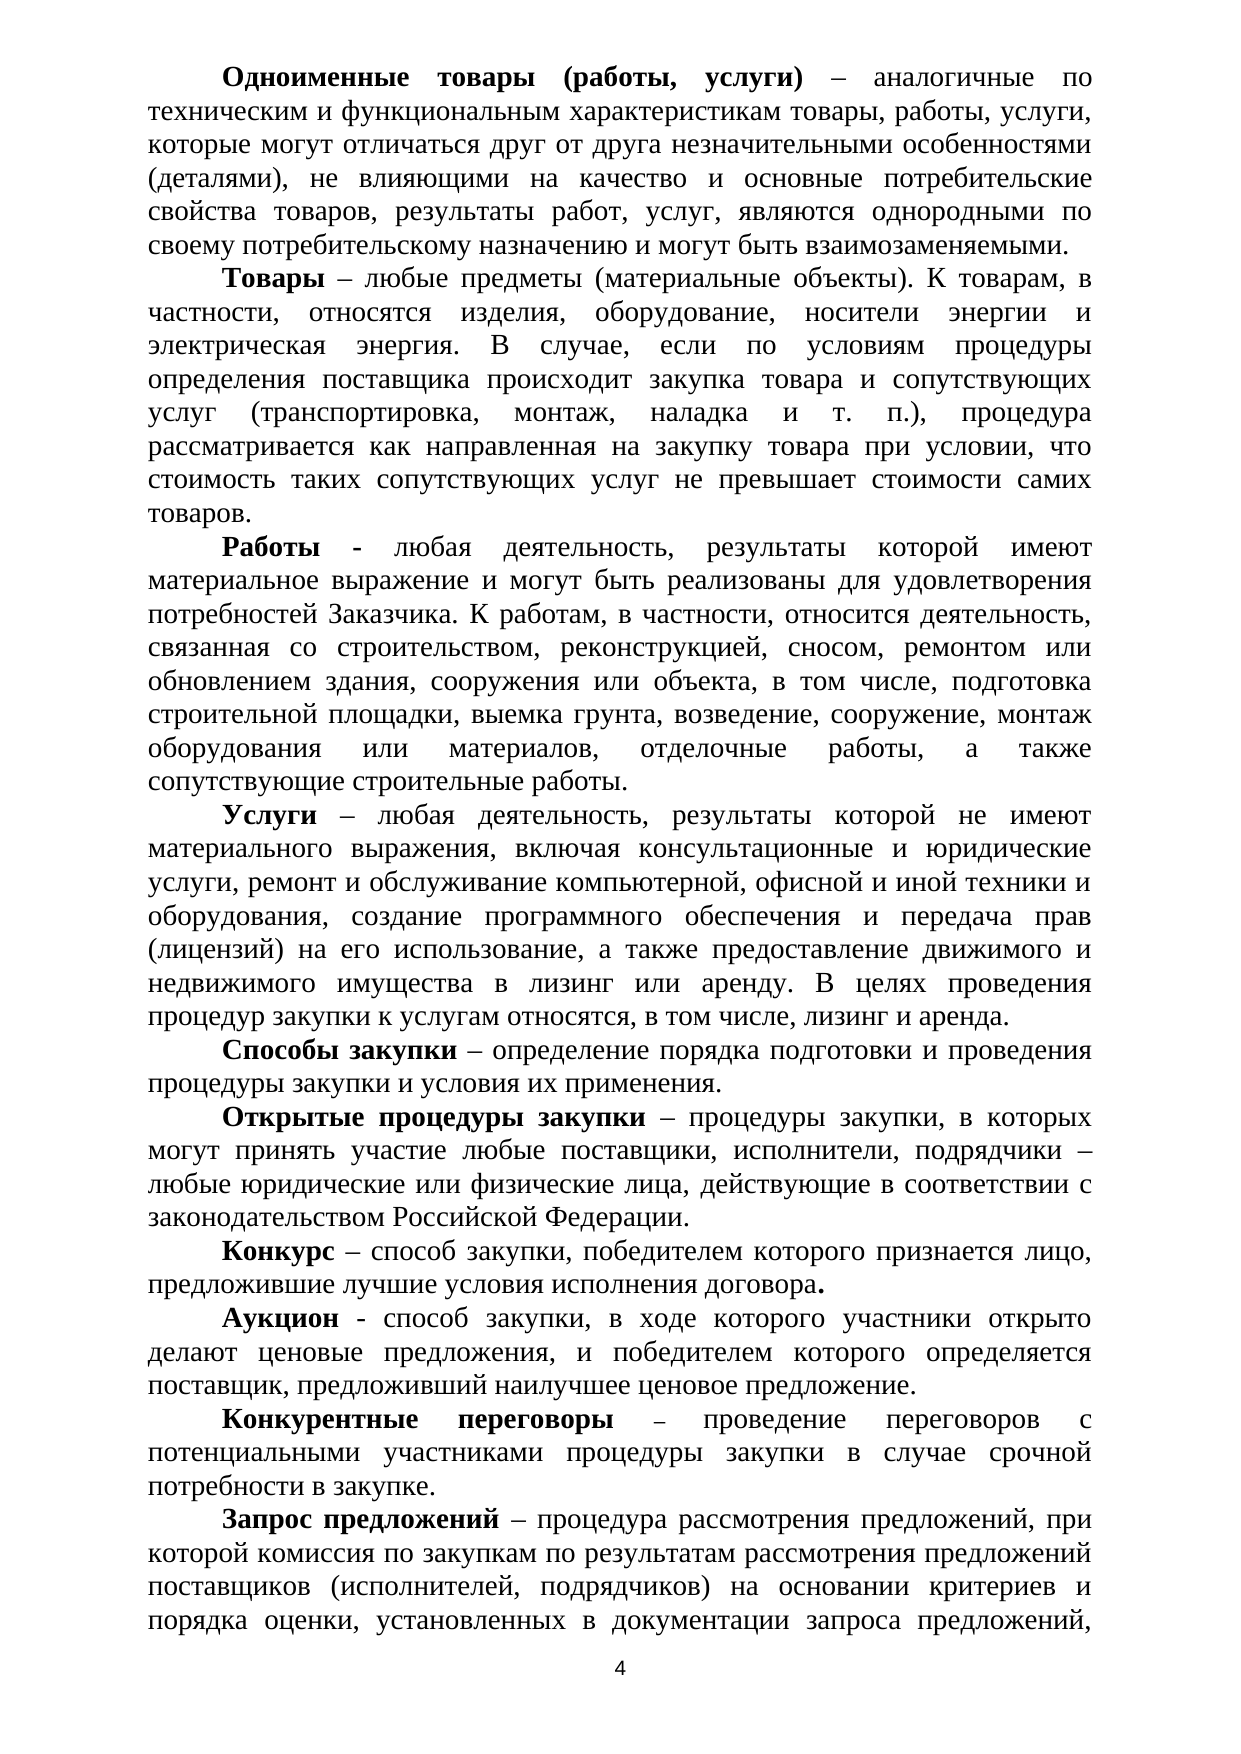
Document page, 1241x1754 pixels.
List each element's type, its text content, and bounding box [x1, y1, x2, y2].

text Товары – любые предметы (материальные объекты). К товарам, в частности, относятся изделия, оборудование, носители энергии и электрическая энергия. В случае, если по условиям процедуры определения поставщика происходит закупка товара и сопутствующих услуг (транспортировка, монтаж, наладка и т. п.), процедура рассматривается как направленная на закупку товара при условии, что стоимость таких сопутствующих услуг не превышает стоимости самих товаров. [148, 260, 1092, 529]
text Услуги – любая деятельность, результаты которой не имеют материального выражения, включая консультационные и юридические услуги, ремонт и обслуживание компьютерной, офисной и иной техники и оборудования, создание программного обеспечения и передача прав (лицензий) на его использование, а также предоставление движимого и недвижимого имущества в лизинг или аренду. В целях проведения процедур закупки к услугам относятся, в том числе, лизинг и аренда. [148, 797, 1092, 1032]
text Аукцион - способ закупки, в ходе которого участники открыто делают ценовые предложения, и победителем которого определяется поставщик, предложивший наилучшее ценовое предложение. [148, 1300, 1092, 1401]
text Работы - любая деятельность, результаты которой имеют материальное выражение и могут быть реализованы для удовлетворения потребностей Заказчика. К работам, в частности, относится деятельность, связанная со строительством, реконструкцией, сносом, ремонтом или обновлением здания, сооружения или объекта, в том числе, подготовка строительной площадки, выемка грунта, возведение, сооружение, монтаж оборудования или материалов, отделочные работы, а также сопутствующие строительные работы. [148, 529, 1092, 797]
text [148, 1501, 1092, 1636]
text Конкурентные переговоры – проведение переговоров с потенциальными участниками процедуры закупки в случае срочной потребности в закупке. [148, 1401, 1092, 1501]
text Способы закупки – определение порядка подготовки и проведения процедуры закупки и условия их применения. [148, 1032, 1092, 1099]
text Открытые процедуры закупки – процедуры закупки, в которых могут принять участие любые поставщики, исполнители, подрядчики – любые юридические или физические лица, действующие в соответствии с законодательством Российской Федерации. [148, 1099, 1092, 1233]
text Одноименные товары (работы, услуги) – аналогичные по техническим и функциональным характеристикам товары, работы, услуги, которые могут отличаться друг от друга незначительными особенностями (деталями), не влияющими на качество и основные потребительские свойства товаров, результаты работ, услуг, являются однородными по своему потребительскому назначению и могут быть взаимозаменяемыми. [148, 59, 1092, 260]
text Конкурс – способ закупки, победителем которого признается лицо, предложившие лучшие условия исполнения договора. [148, 1233, 1092, 1300]
